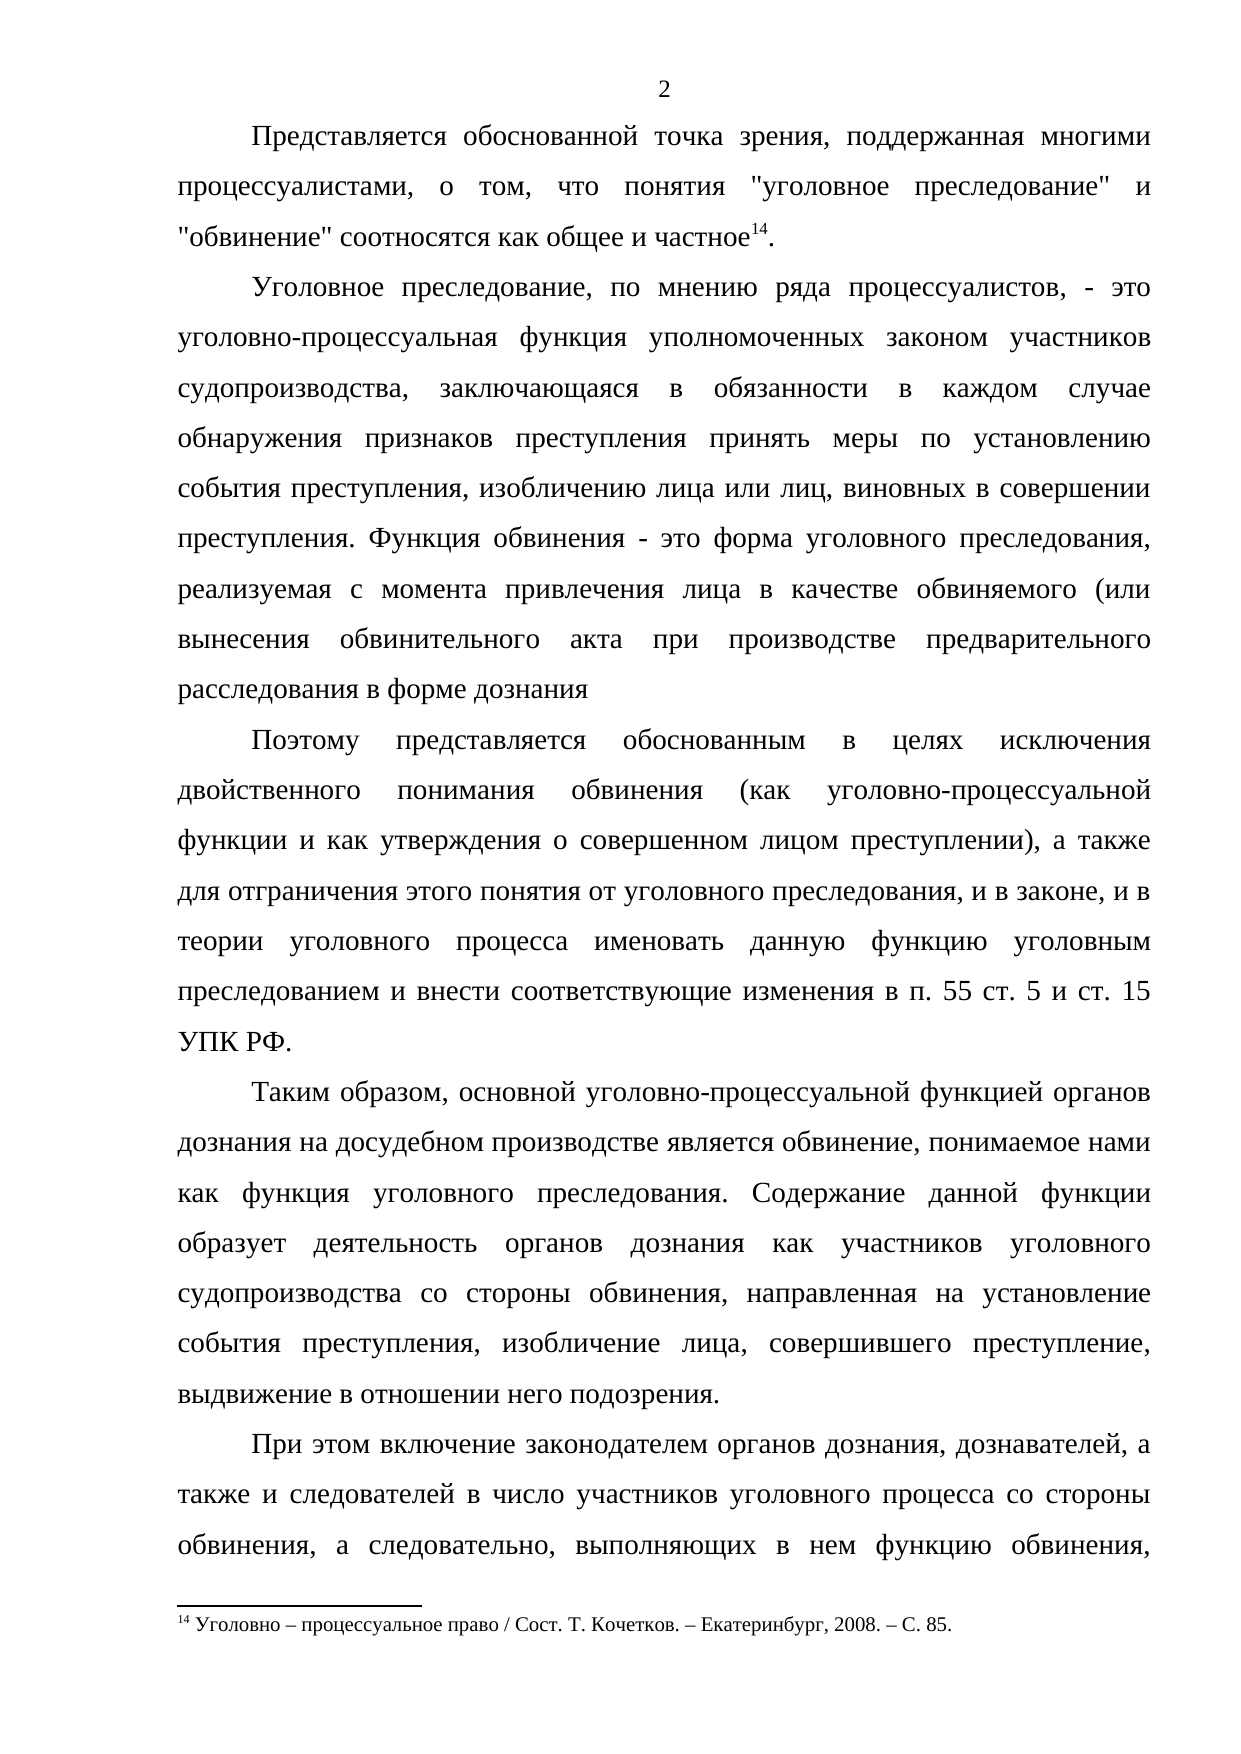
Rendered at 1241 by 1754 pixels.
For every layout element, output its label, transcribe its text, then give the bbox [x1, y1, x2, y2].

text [177, 1426, 1152, 1560]
text Представляется обоснованной точка зрения, поддержанная многими процессуалистами, о том, что понятия "уголовное преследование" и "обвинение" соотносятся как общее и частное. [177, 118, 1152, 252]
text Уголовное преследование, по мнению ряда процессуалистов, - это уголовно-процессуальная функция уполномоченных законом участников судопроизводства, заключающаяся в обязанности в каждом случае обнаружения признаков преступления принять меры по установлению события преступления, изобличению лица или лиц, виновных в совершении преступления. Функция обвинения - это форма уголовного преследования, реализуемая с момента привлечения лица в качестве обвиняемого (или вынесения обвинительного акта при производстве предварительного расследования в форме дознания [177, 269, 1152, 705]
text Поэтому представляется обоснованным в целях исключения двойственного понимания обвинения (как уголовно-процессуальной функции и как утверждения о совершенном лицом преступлении), а также для отграничения этого понятия от уголовного преследования, и в законе, и в теории уголовного процесса именовать данную функцию уголовным преследованием и внести соответствующие изменения в п. 55 ст. 5 и ст. 15 УПК РФ. [177, 722, 1152, 1057]
text Таким образом, основной уголовно-процессуальной функцией органов дознания на досудебном производстве является обвинение, понимаемое нами как функция уголовного преследования. Содержание данной функции образует деятельность органов дознания как участников уголовного судопроизводства со стороны обвинения, направленная на установление события преступления, изобличение лица, совершившего преступление, выдвижение в отношении него подозрения. [177, 1074, 1152, 1409]
